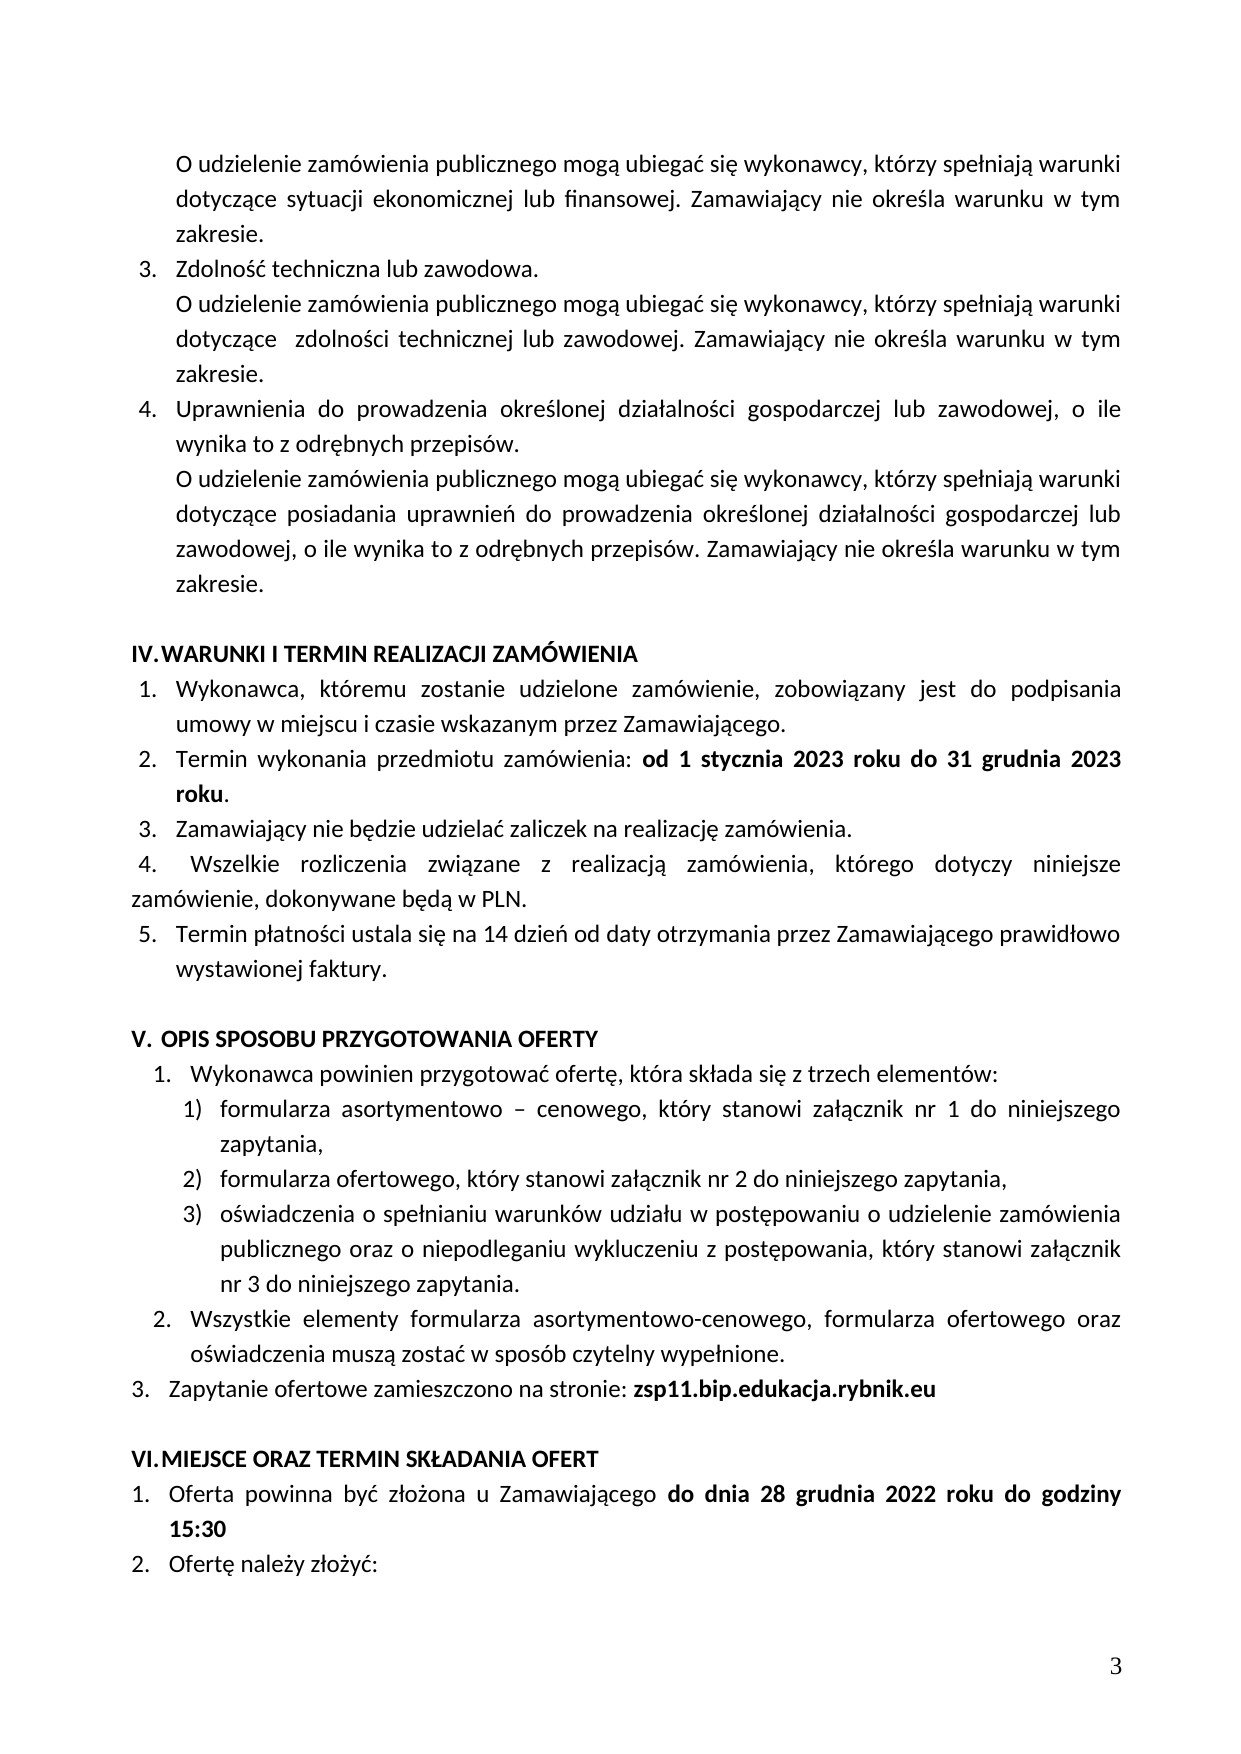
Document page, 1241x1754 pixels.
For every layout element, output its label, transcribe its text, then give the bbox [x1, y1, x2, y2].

list formularza asortymentowo – cenowego, który stanowi załącznik nr 1 do niniejszego zapytania, [182, 1093, 1122, 1158]
list Ofertę należy złożyć: [131, 1548, 1122, 1578]
list Wykonawca, któremu zostanie udzielone zamówienie, zobowiązany jest do podpisania umowy w miejscu i czasie wskazanym przez Zamawiającego. [138, 673, 1122, 738]
list Zdolność techniczna lub zawodowa. [138, 253, 1122, 283]
text O udzielenie zamówienia publicznego mogą ubiegać się wykonawcy, którzy spełniają warunki dotyczące zdolności technicznej lub zawodowej. Zamawiający nie określa warunku w tym zakresie. [176, 288, 1122, 388]
list oświadczenia o spełnianiu warunków udziału w postępowaniu o udzielenie zamówienia publicznego oraz o niepodleganiu wykluczeniu z postępowania, który stanowi załącznik nr 3 do niniejszego zapytania. [182, 1198, 1122, 1298]
list Termin płatności ustala się na 14 dzień od daty otrzymania przez Zamawiającego prawidłowo wystawionej faktury. [138, 918, 1122, 983]
list Wszystkie elementy formularza asortymentowo-cenowego, formularza ofertowego oraz oświadczenia muszą zostać w sposób czytelny wypełnione. [153, 1303, 1122, 1368]
list Zapytanie ofertowe zamieszczono na stronie: zsp11.bip.edukacja.rybnik.eu [131, 1373, 1122, 1403]
list MIEJSCE ORAZ TERMIN SKŁADANIA OFERT [131, 1443, 1122, 1473]
list Uprawnienia do prowadzenia określonej działalności gospodarczej lub zawodowej, o ile wynika to z odrębnych przepisów. [138, 393, 1122, 458]
list OPIS SPOSOBU PRZYGOTOWANIA OFERTY [131, 1023, 1122, 1053]
list Zamawiający nie będzie udzielać zaliczek na realizację zamówienia. [138, 813, 1122, 843]
list Termin wykonania przedmiotu zamówienia: od 1 stycznia 2023 roku do 31 grudnia 2023 roku. [138, 743, 1122, 808]
list Wykonawca powinien przygotować ofertę, która składa się z trzech elementów: [153, 1058, 1122, 1088]
text O udzielenie zamówienia publicznego mogą ubiegać się wykonawcy, którzy spełniają warunki dotyczące posiadania uprawnień do prowadzenia określonej działalności gospodarczej lub zawodowej, o ile wynika to z odrębnych przepisów. Zamawiający nie określa warunku w tym zakresie. [176, 463, 1122, 598]
text O udzielenie zamówienia publicznego mogą ubiegać się wykonawcy, którzy spełniają warunki dotyczące sytuacji ekonomicznej lub finansowej. Zamawiający nie określa warunku w tym zakresie. [176, 148, 1122, 248]
list formularza ofertowego, który stanowi załącznik nr 2 do niniejszego zapytania, [182, 1163, 1122, 1193]
list Oferta powinna być złożona u Zamawiającego do dnia 28 grudnia 2022 roku do godziny 15:30 [131, 1478, 1122, 1543]
list Wszelkie rozliczenia związane z realizacją zamówienia, którego dotyczy niniejsze zamówienie, dokonywane będą w PLN. [131, 848, 1122, 913]
list WARUNKI I TERMIN REALIZACJI ZAMÓWIENIA [131, 638, 1122, 668]
